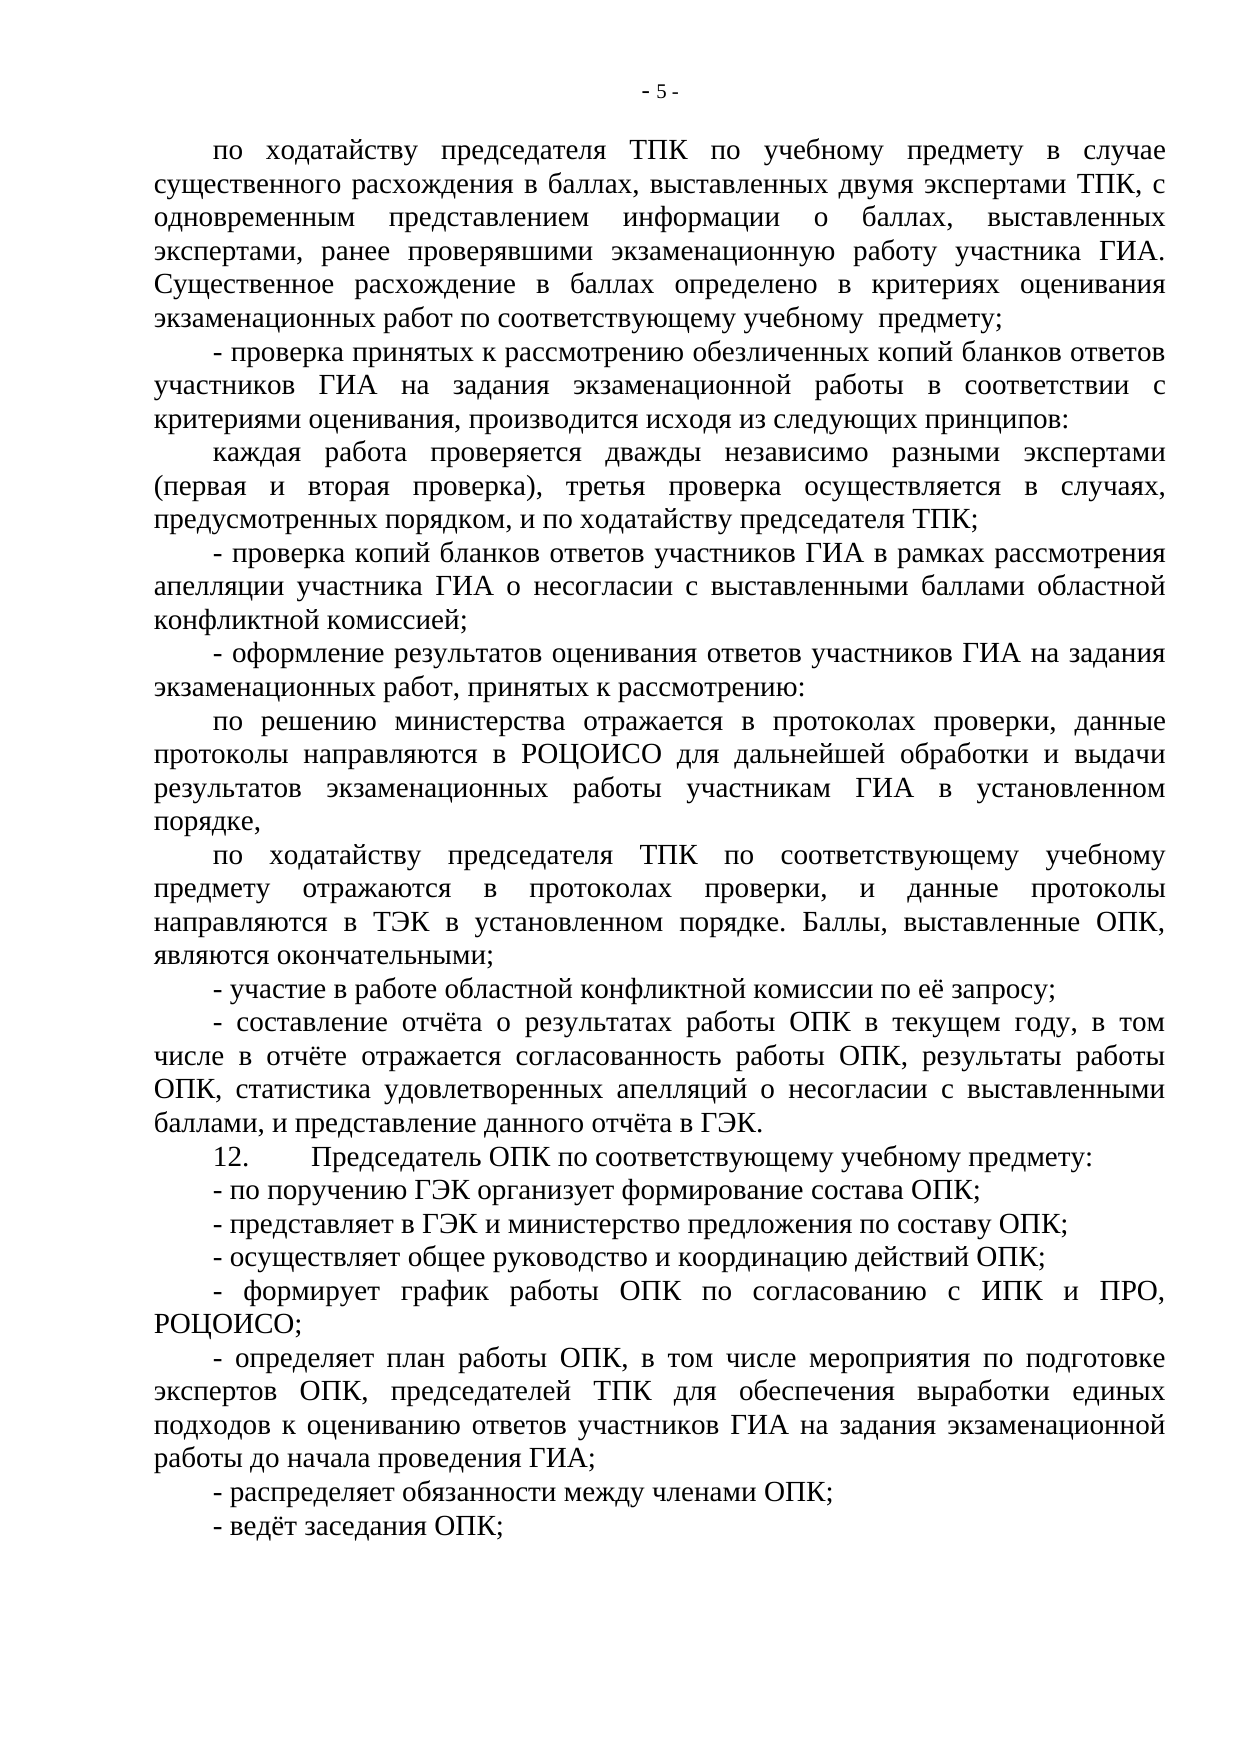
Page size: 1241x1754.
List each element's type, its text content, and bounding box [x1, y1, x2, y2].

list по ходатайству председателя ТПК по учебному предмету в случае существенного расхождения в баллах, выставленных двумя экспертами ТПК, с одновременным представлением информации о баллах, выставленных экспертами, ранее проверявшими экзаменационную работу участника ГИА. Существенное расхождение в баллах определено в критериях оценивания экзаменационных работ по соответствующему учебному предмету; [153, 132, 1166, 334]
list - ведёт заседания ОПК; [153, 1508, 1166, 1541]
list по решению министерства отражается в протоколах проверки, данные протоколы направляются в РОЦОИСО для дальнейшей обработки и выдачи результатов экзаменационных работы участникам ГИА в установленном порядке, [153, 703, 1166, 837]
list по ходатайству председателя ТПК по соответствующему учебному предмету отражаются в протоколах проверки, и данные протоколы направляются в ТЭК в установленном порядке. Баллы, выставленные ОПК, являются окончательными; [153, 837, 1166, 971]
list - участие в работе областной конфликтной комиссии по её запросу; [153, 971, 1166, 1004]
list - распределяет обязанности между членами ОПК; [153, 1474, 1166, 1508]
list - составление отчёта о результатах работы ОПК в текущем году, в том числе в отчёте отражается согласованность работы ОПК, результаты работы ОПК, статистика удовлетворенных апелляций о несогласии с выставленными баллами, и представление данного отчёта в ГЭК. [153, 1004, 1166, 1139]
list - проверка принятых к рассмотрению обезличенных копий бланков ответов участников ГИА на задания экзаменационной работы в соответствии с критериями оценивания, производится исходя из следующих принципов: [153, 334, 1166, 434]
list Председатель ОПК по соответствующему учебному предмету: [153, 1139, 1166, 1172]
list - формирует график работы ОПК по согласованию с ИПК и ПРО, РОЦОИСО; [153, 1273, 1166, 1340]
list - представляет в ГЭК и министерство предложения по составу ОПК; [153, 1206, 1166, 1239]
list - оформление результатов оценивания ответов участников ГИА на задания экзаменационных работ, принятых к рассмотрению: [153, 636, 1166, 703]
list - проверка копий бланков ответов участников ГИА в рамках рассмотрения апелляции участника ГИА о несогласии с выставленными баллами областной конфликтной комиссией; [153, 535, 1166, 636]
list каждая работа проверяется дважды независимо разными экспертами (первая и вторая проверка), третья проверка осуществляется в случаях, предусмотренных порядком, и по ходатайству председателя ТПК; [153, 434, 1166, 535]
list - по поручению ГЭК организует формирование состава ОПК; [153, 1172, 1166, 1206]
list - определяет план работы ОПК, в том числе мероприятия по подготовке экспертов ОПК, председателей ТПК для обеспечения выработки единых подходов к оцениванию ответов участников ГИА на задания экзаменационной работы до начала проведения ГИА; [153, 1340, 1166, 1474]
list - осуществляет общее руководство и координацию действий ОПК; [153, 1239, 1166, 1273]
